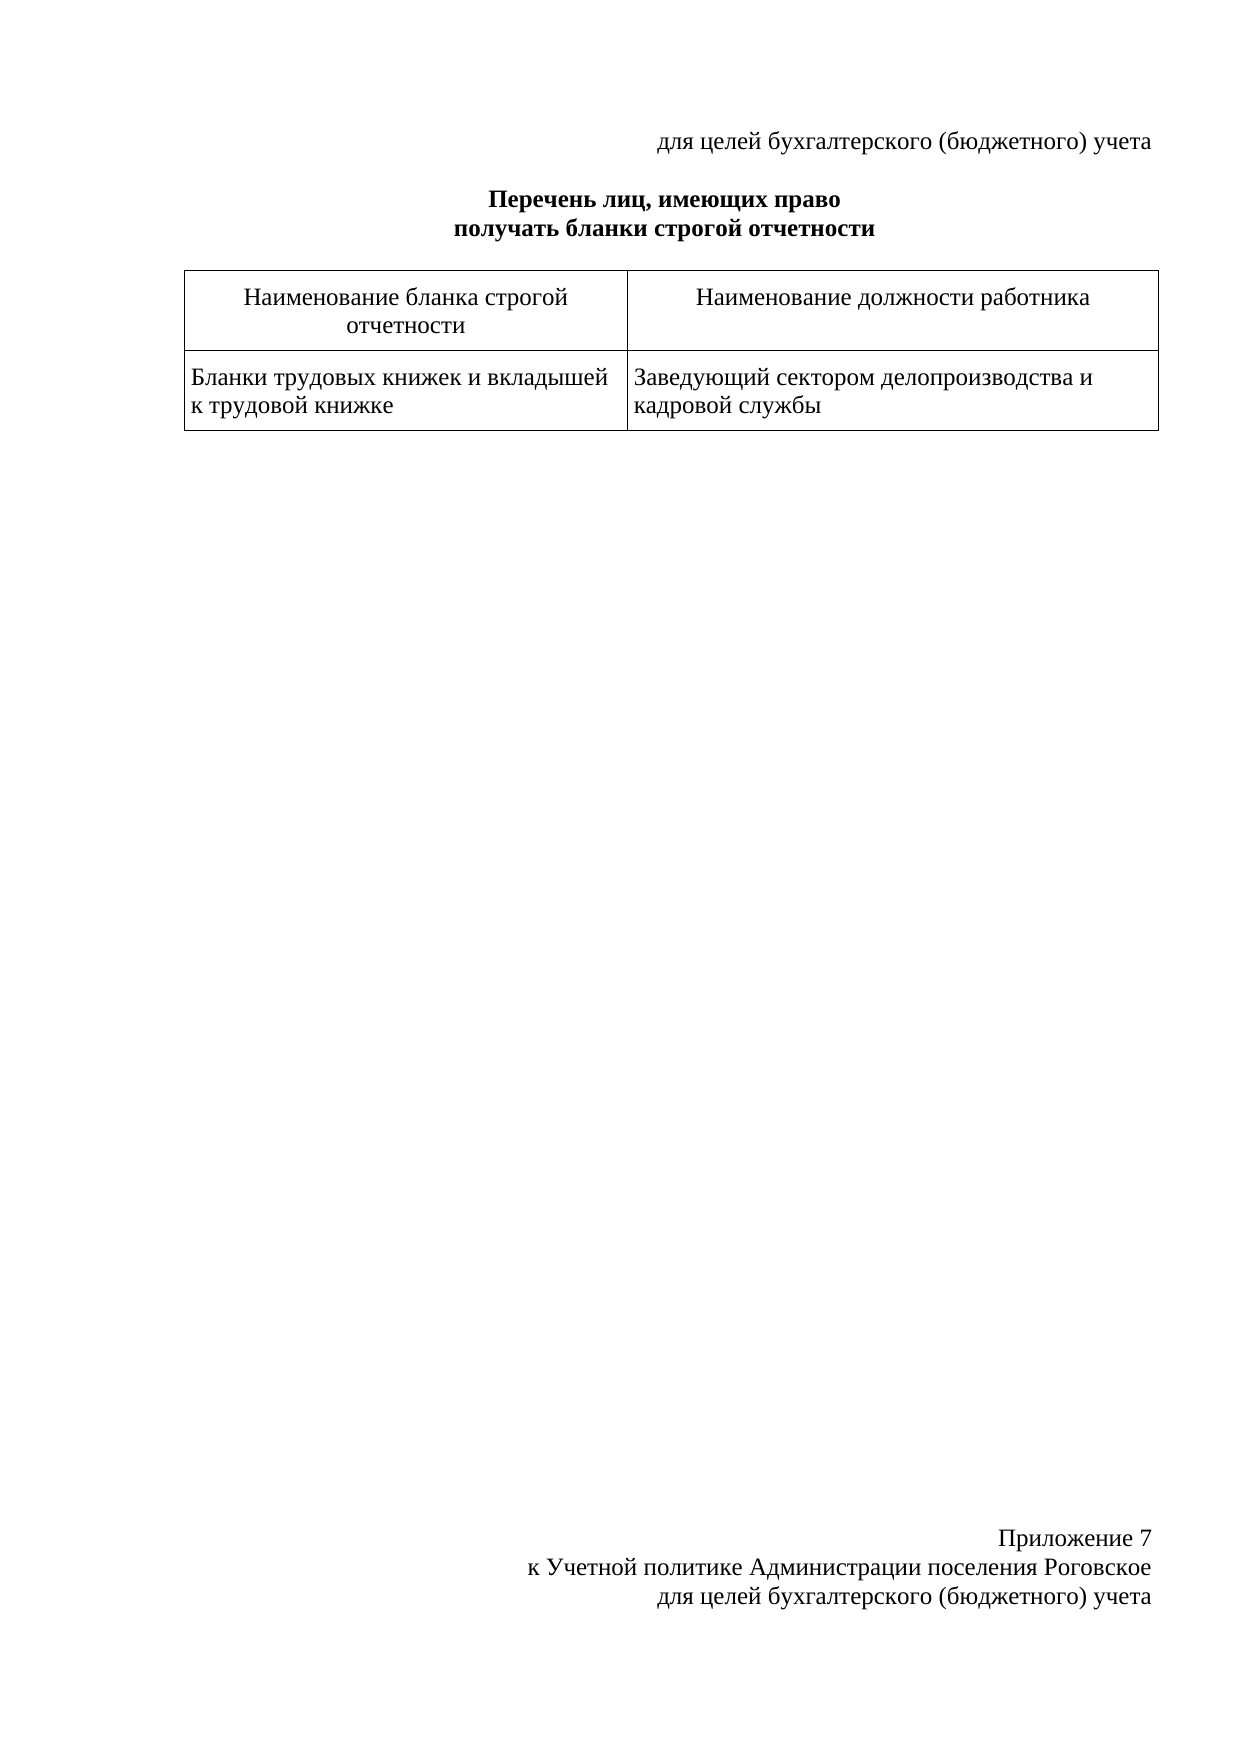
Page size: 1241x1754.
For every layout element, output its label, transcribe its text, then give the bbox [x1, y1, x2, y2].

text к Учетной политике Администрации поселения Роговское [177, 1552, 1152, 1581]
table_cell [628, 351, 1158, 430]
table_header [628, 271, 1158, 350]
text для целей бухгалтерского (бюджетного) учета [177, 1581, 1152, 1609]
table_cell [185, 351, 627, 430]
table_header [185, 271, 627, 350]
text Приложение 7 [177, 1523, 1152, 1552]
text Перечень лиц, имеющих право [177, 184, 1152, 213]
text получать бланки строгой отчетности [177, 213, 1152, 241]
text для целей бухгалтерского (бюджетного) учета [177, 126, 1152, 155]
